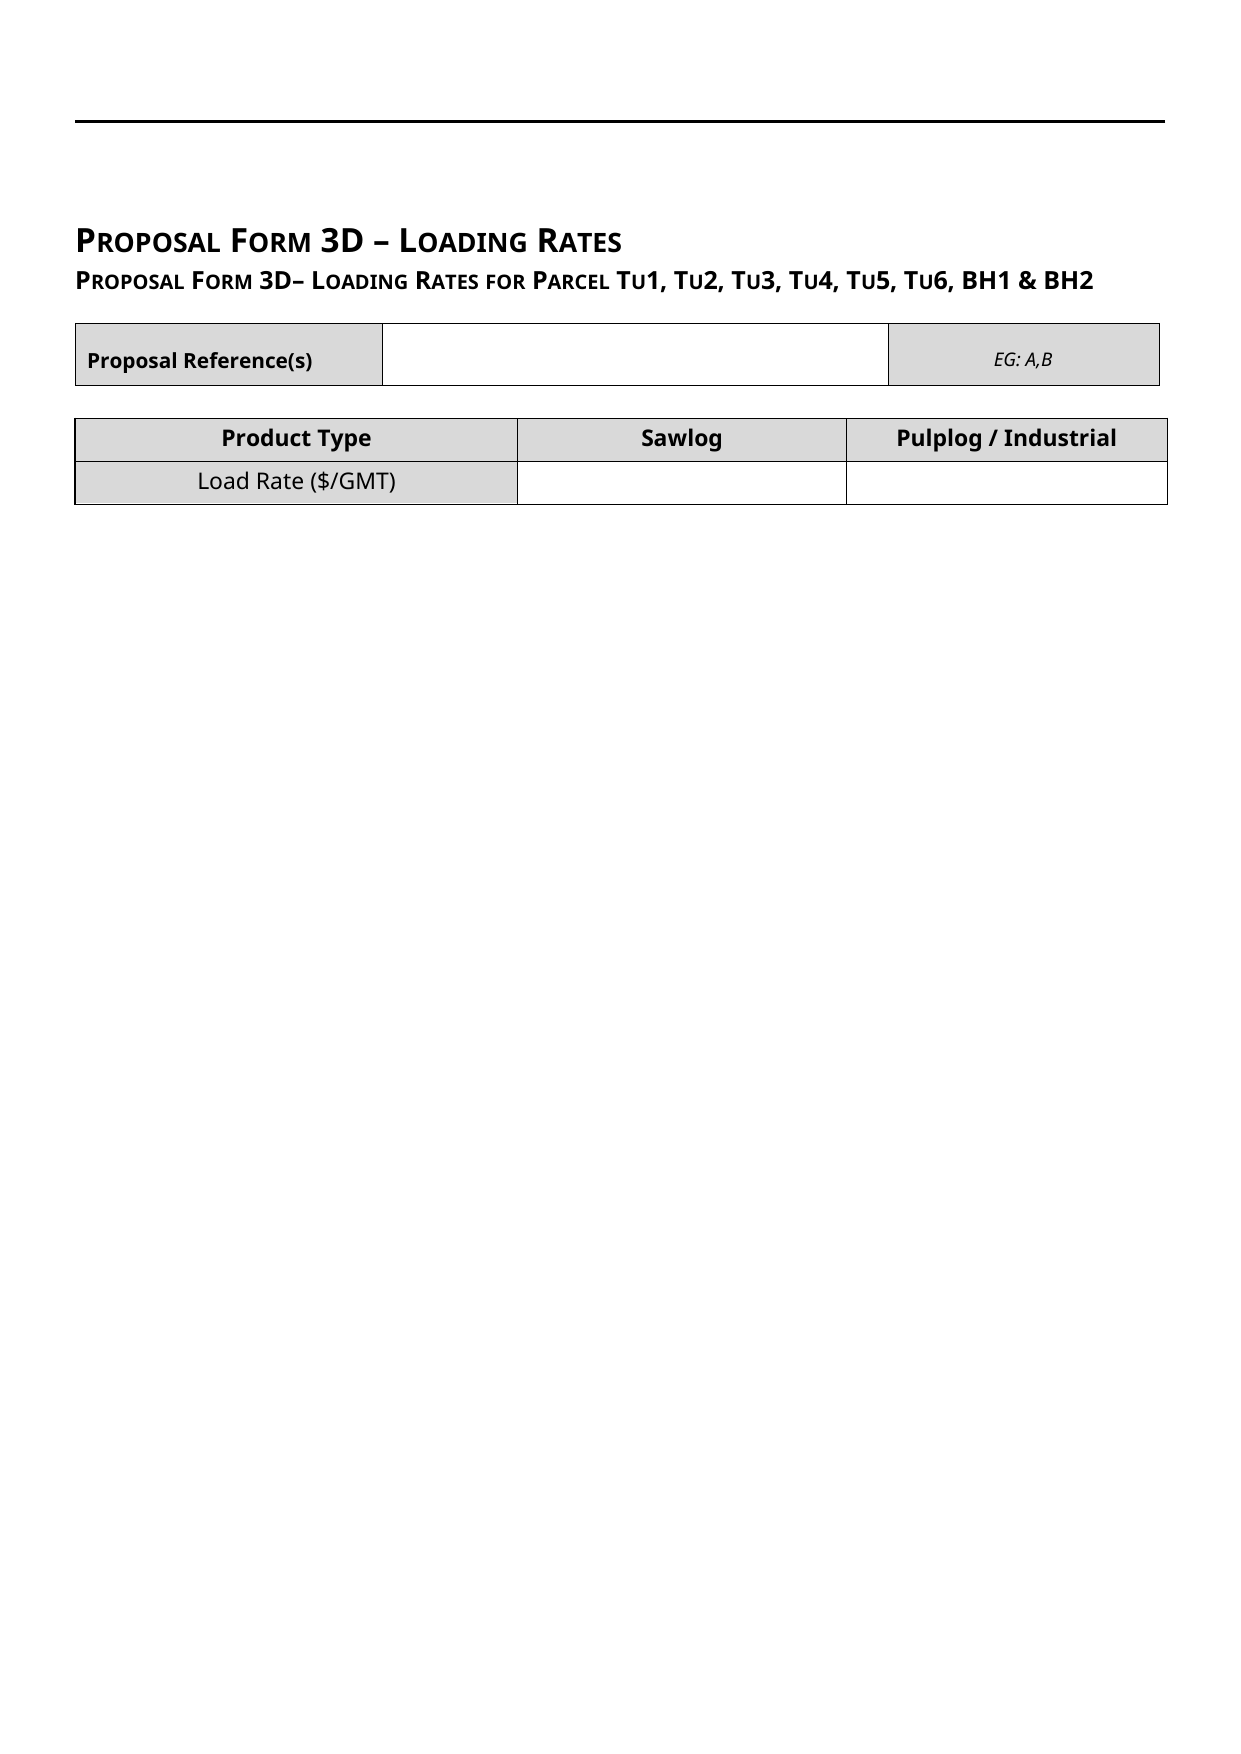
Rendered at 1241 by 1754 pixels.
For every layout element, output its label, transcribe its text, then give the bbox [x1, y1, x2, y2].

subtitle Proposal Form 3D– Loading Rates for Parcel Tu1, Tu2, Tu3, Tu4, Tu5, Tu6, BH1 & BH2 [75, 262, 1165, 297]
table_cell [847, 462, 1167, 503]
table_cell Load Rate ($/GMT) [76, 462, 517, 503]
table_header Sawlog [518, 419, 846, 461]
subtitle Proposal Form 3D – Loading Rates [75, 217, 1165, 262]
table_cell [518, 462, 846, 503]
table_header Pulplog / Industrial [847, 419, 1167, 461]
table_header [383, 324, 888, 385]
table_header Proposal Reference(s) [76, 324, 382, 385]
table_header Product Type [76, 419, 517, 461]
table_header EG: A,B [889, 324, 1159, 385]
